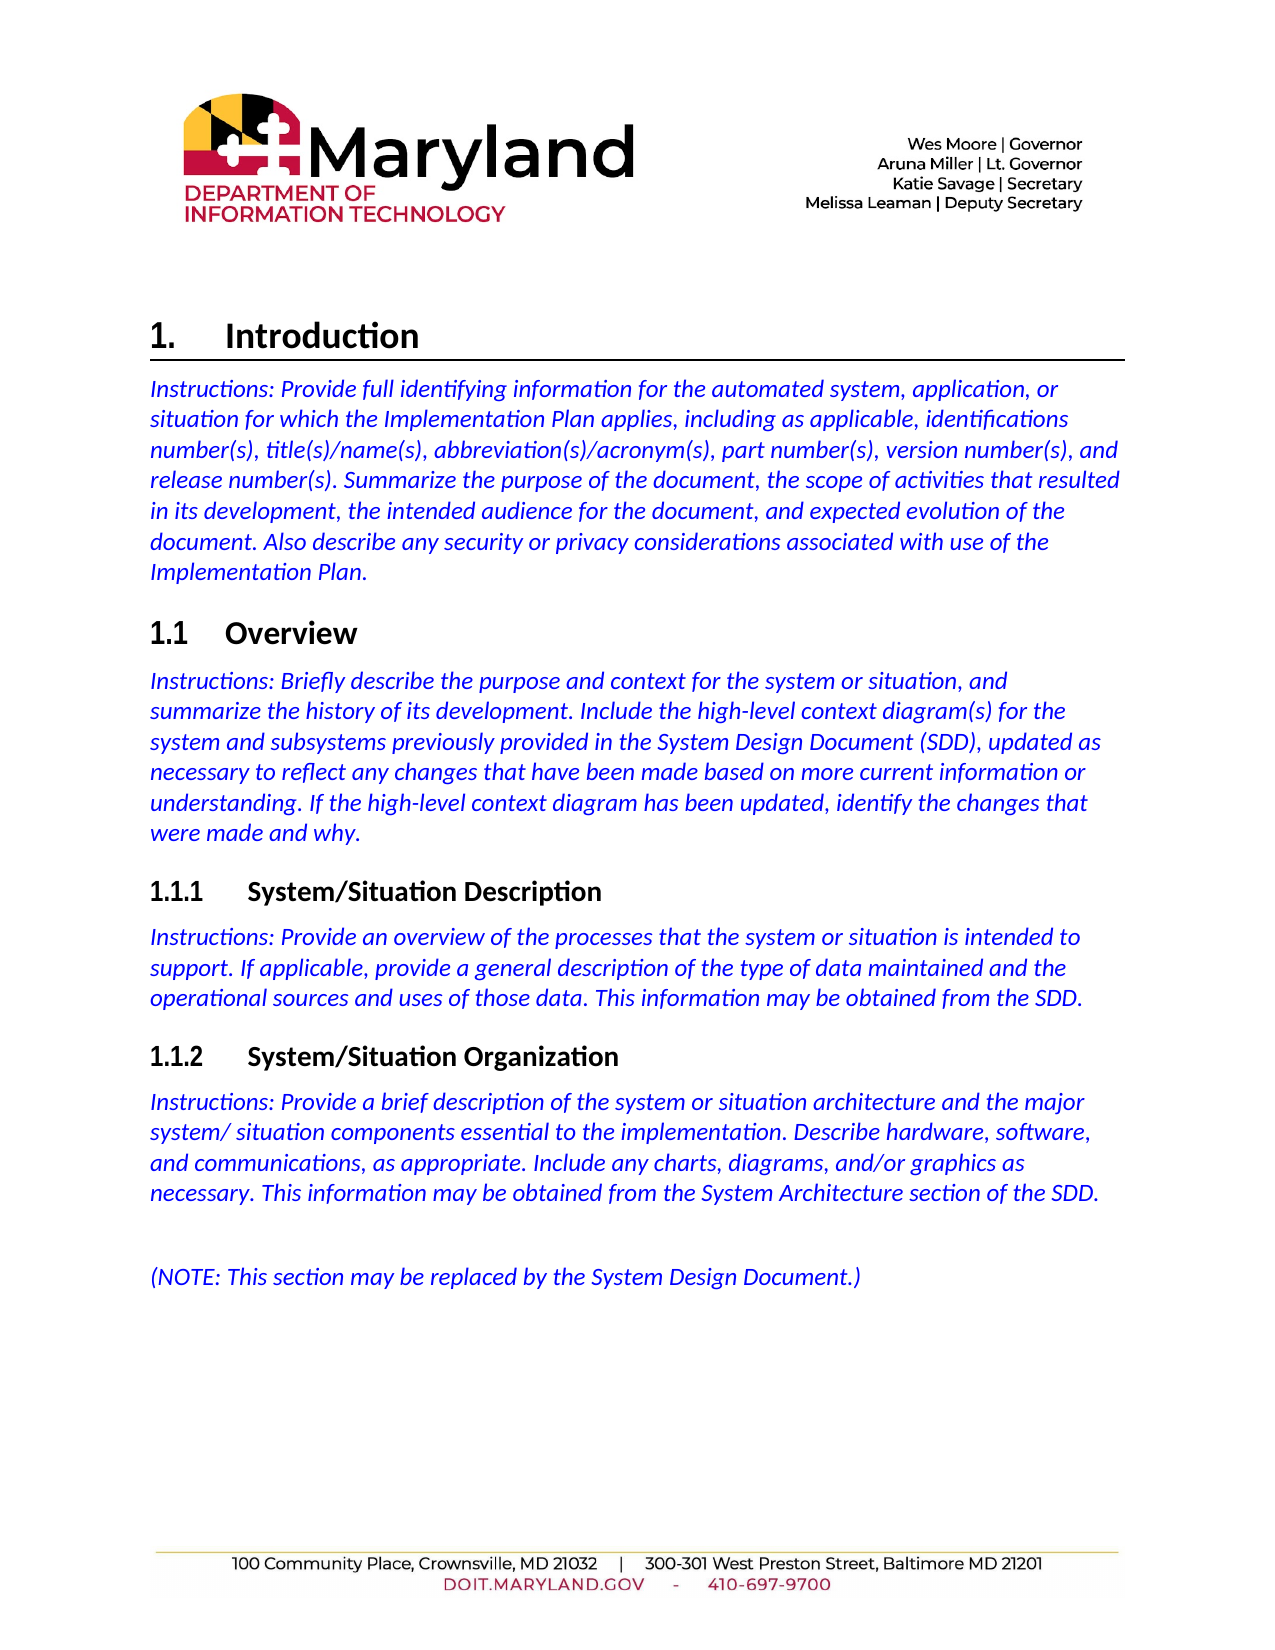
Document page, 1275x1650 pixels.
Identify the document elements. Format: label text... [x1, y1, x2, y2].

subtitle Introduction [150, 312, 1125, 359]
subtitle System/Situation Description [150, 873, 1125, 909]
text Instructions: Briefly describe the purpose and context for the system or situation, and summarize the history of its development. Include the high-level context diagram(s) for the system and subsystems previously provided in the System Design Document (SDD), updated as necessary to reflect any changes that have been made based on more current information or understanding. If the high-level context diagram has been updated, identify the changes that were made and why. [150, 665, 1125, 848]
text Instructions: Provide full identifying information for the automated system, application, or situation for which the Implementation Plan applies, including as applicable, identifications number(s), title(s)/name(s), abbreviation(s)/acronym(s), part number(s), version number(s), and release number(s). Summarize the purpose of the document, the scope of activities that resulted in its development, the intended audience for the document, and expected evolution of the document. Also describe any security or privacy considerations associated with use of the Implementation Plan. [150, 373, 1125, 587]
text (NOTE: This section may be replaced by the System Design Document.) [150, 1261, 1125, 1291]
subtitle System/Situation Organization [150, 1038, 1125, 1073]
picture [150, 1546, 1125, 1598]
text Instructions: Provide an overview of the processes that the system or situation is intended to support. If applicable, provide a general description of the type of data maintained and the operational sources and uses of those data. This information may be obtained from the SDD. [150, 921, 1125, 1013]
picture [167, 52, 1108, 275]
text Instructions: Provide a brief description of the system or situation architecture and the major system/ situation components essential to the implementation. Describe hardware, software, and communications, as appropriate. Include any charts, diagrams, and/or graphics as necessary. This information may be obtained from the System Architecture section of the SDD. [150, 1086, 1125, 1208]
subtitle Overview [150, 612, 1125, 652]
